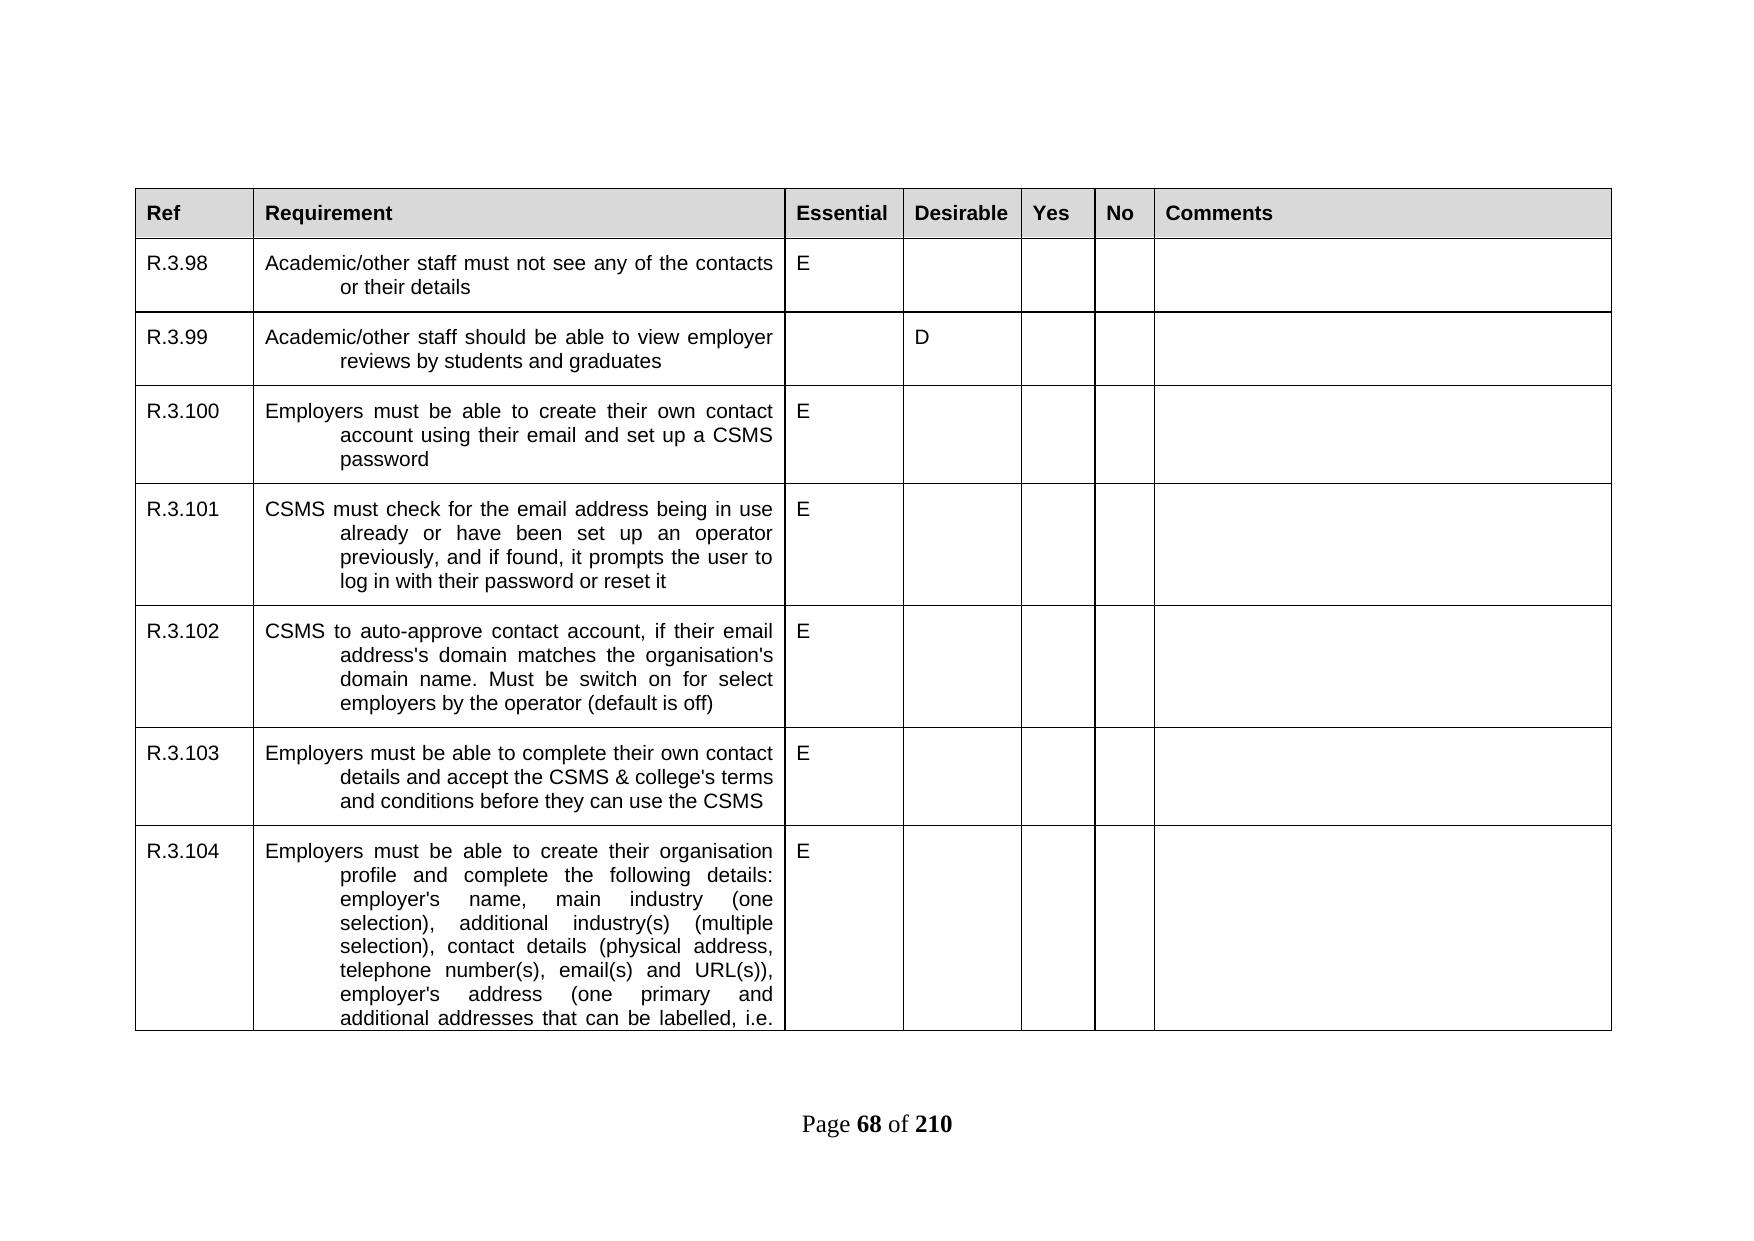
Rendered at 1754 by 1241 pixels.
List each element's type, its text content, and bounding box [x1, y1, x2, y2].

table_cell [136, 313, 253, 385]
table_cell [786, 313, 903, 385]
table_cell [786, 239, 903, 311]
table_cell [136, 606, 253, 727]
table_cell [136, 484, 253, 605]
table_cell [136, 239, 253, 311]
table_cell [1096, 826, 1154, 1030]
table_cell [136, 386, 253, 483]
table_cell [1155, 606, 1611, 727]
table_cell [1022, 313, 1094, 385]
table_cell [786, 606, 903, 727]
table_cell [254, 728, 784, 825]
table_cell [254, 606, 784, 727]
table_header Ref [136, 189, 253, 237]
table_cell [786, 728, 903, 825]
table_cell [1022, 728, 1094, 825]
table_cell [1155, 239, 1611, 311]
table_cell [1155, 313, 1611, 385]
table_header Yes [1022, 189, 1094, 237]
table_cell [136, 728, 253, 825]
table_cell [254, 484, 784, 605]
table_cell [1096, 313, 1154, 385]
table_header No [1096, 189, 1154, 237]
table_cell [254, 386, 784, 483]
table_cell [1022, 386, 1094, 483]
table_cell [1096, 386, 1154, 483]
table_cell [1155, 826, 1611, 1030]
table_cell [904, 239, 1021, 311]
table_header Comments [1155, 189, 1611, 237]
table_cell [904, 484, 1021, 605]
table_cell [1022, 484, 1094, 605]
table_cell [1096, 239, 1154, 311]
table_header Essential [786, 189, 903, 237]
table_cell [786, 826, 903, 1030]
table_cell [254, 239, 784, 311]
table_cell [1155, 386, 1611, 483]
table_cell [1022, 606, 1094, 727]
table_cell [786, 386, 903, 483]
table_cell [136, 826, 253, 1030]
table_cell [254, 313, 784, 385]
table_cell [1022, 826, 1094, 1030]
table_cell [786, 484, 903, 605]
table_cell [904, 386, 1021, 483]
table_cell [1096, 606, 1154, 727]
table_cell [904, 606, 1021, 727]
table_header Requirement [254, 189, 784, 237]
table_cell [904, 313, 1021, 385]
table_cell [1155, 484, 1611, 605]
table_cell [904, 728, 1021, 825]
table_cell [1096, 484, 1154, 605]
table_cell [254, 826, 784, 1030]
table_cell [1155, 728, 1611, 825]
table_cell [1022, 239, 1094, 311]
table_header Desirable [904, 189, 1021, 237]
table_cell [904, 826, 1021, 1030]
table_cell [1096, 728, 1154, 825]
